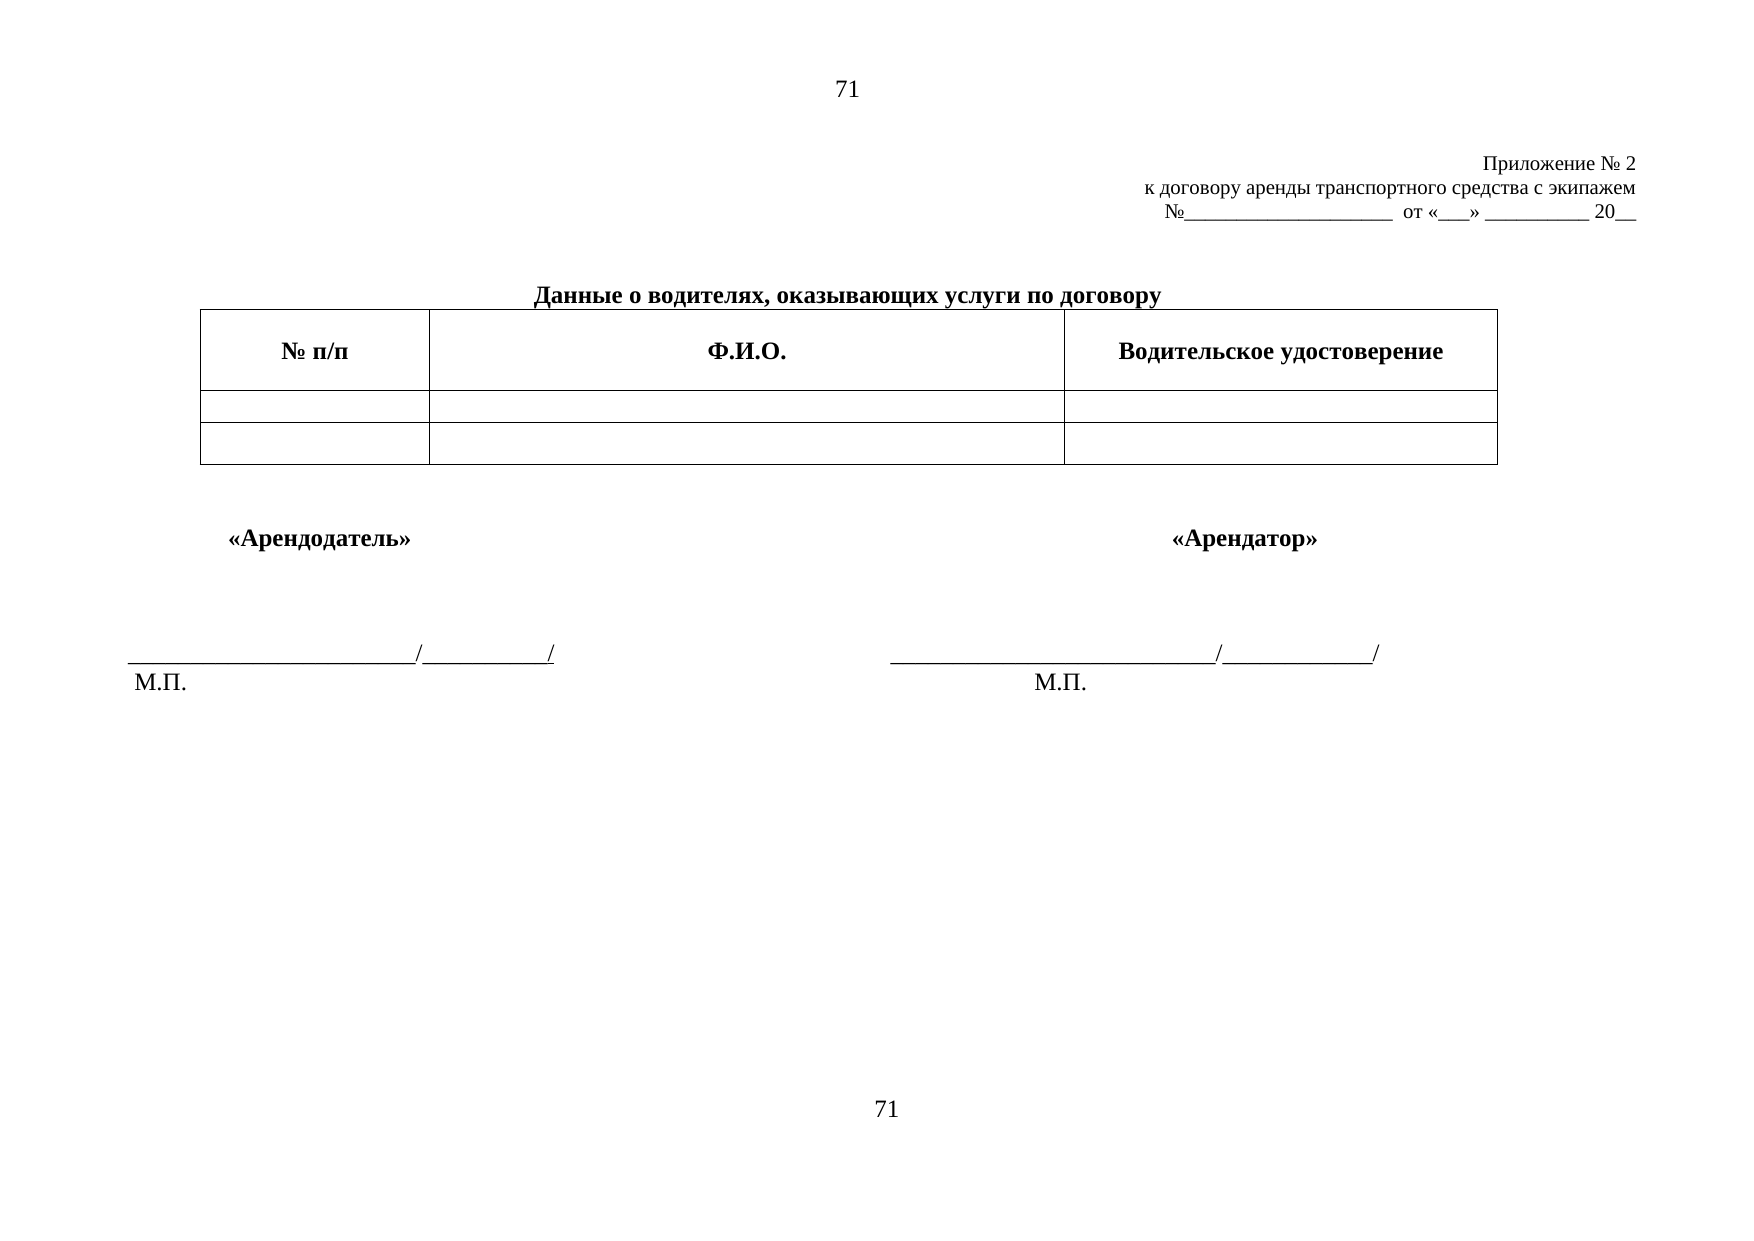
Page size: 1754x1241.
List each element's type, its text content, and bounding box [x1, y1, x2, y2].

text _______________________/__________/ __________________________/____________/ [59, 638, 1636, 667]
text Данные о водителях, оказывающих услуги по договору [59, 280, 1636, 309]
table_cell [201, 423, 429, 464]
table_cell [430, 391, 1064, 422]
text Приложение № 2 [591, 151, 1636, 175]
table_cell [1065, 423, 1497, 464]
table_header Водительское удостоверение [1065, 310, 1497, 390]
table_header № п/п [201, 310, 429, 390]
table_header Ф.И.О. [430, 310, 1064, 390]
table_cell [430, 423, 1064, 464]
table_cell [1065, 391, 1497, 422]
text «Арендодатель» «Арендатор» [59, 523, 1636, 552]
text М.П. М.П. [59, 667, 1636, 695]
text №____________________ от «___» __________ 20__ [591, 199, 1636, 223]
table_cell [201, 391, 429, 422]
text к договору аренды транспортного средства с экипажем [591, 175, 1636, 199]
